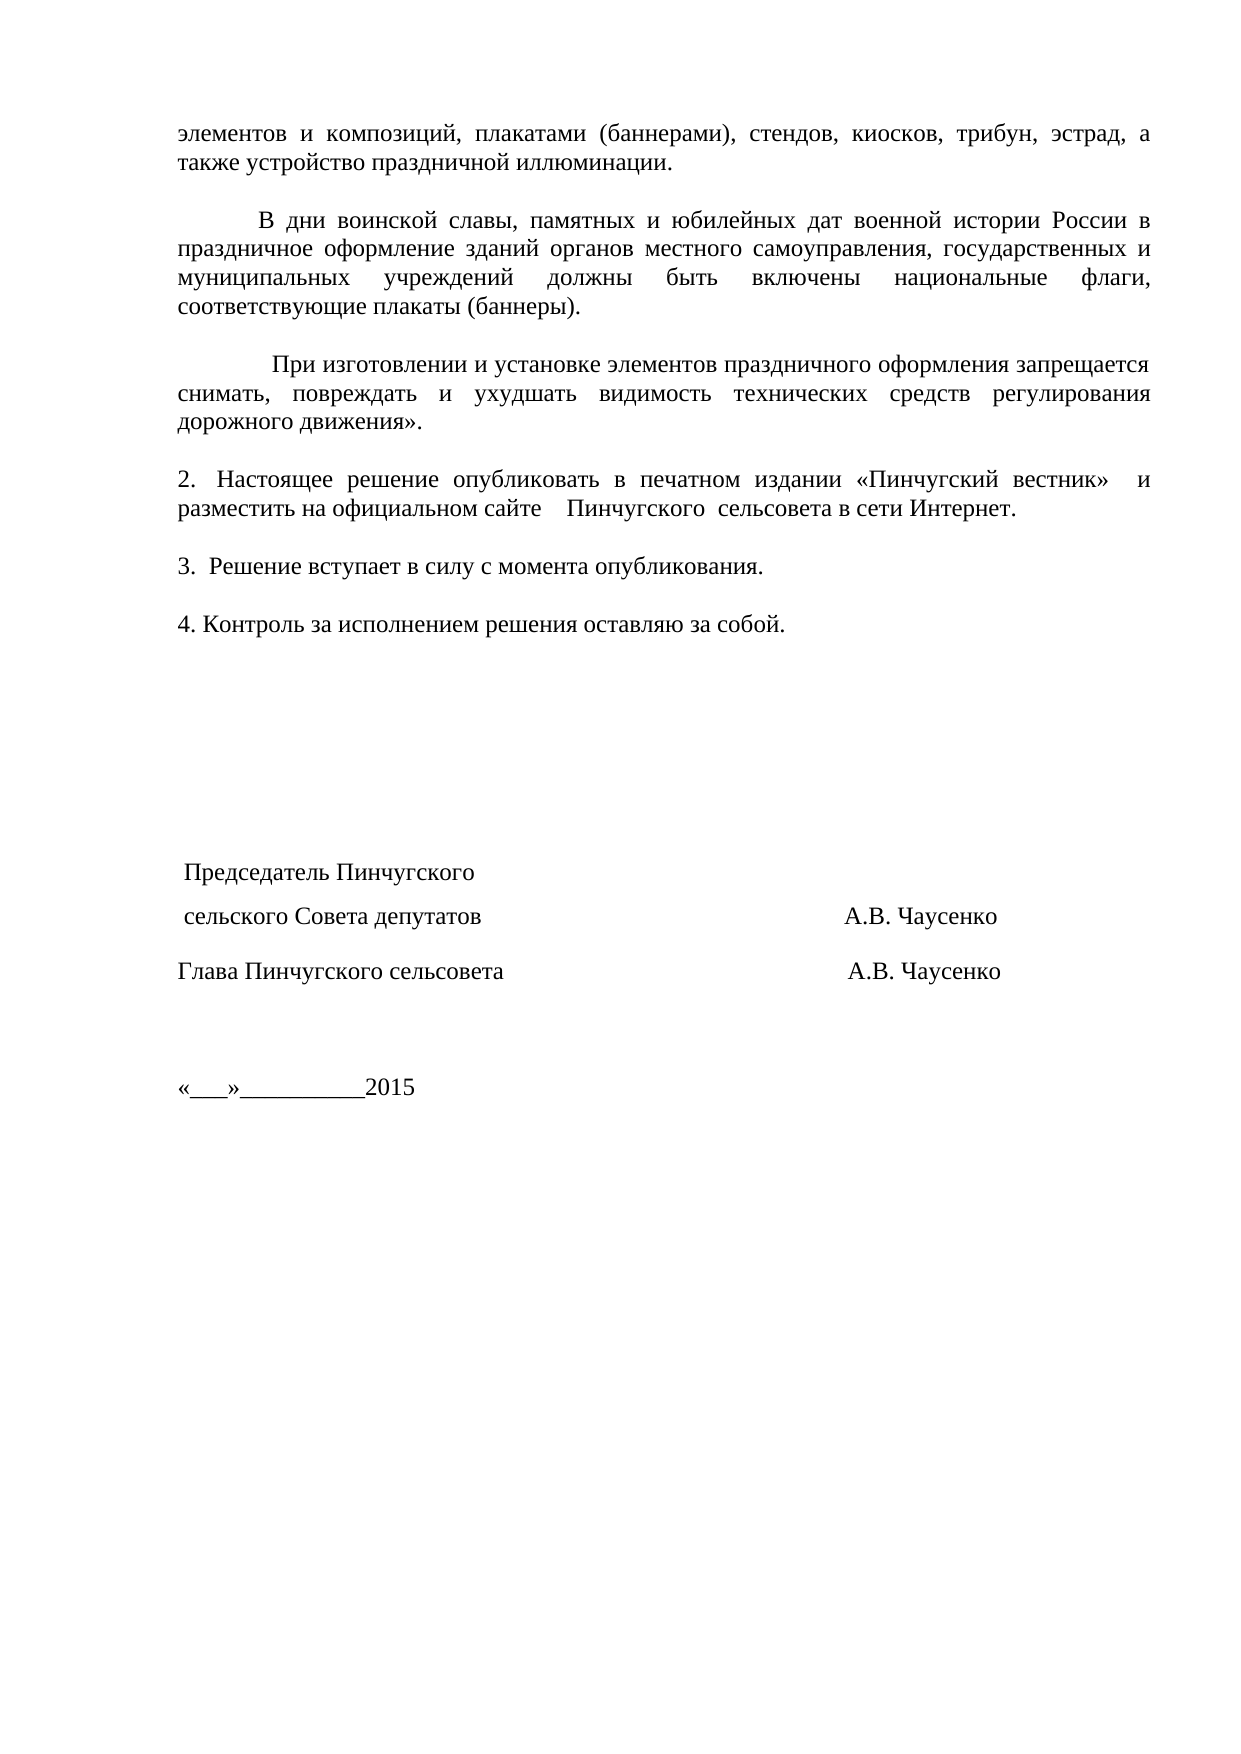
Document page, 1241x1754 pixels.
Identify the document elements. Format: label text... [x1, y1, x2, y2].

text При изготовлении и установке элементов праздничного оформления запрещается снимать, повреждать и ухудшать видимость технических средств регулирования дорожного движения». [177, 349, 1152, 435]
text 4. Контроль за исполнением решения оставляю за собой. [177, 609, 1152, 638]
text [177, 118, 1152, 176]
text Глава Пинчугского сельсовета А.В. Чаусенко [177, 956, 1152, 985]
text 3. Решение вступает в силу с момента опубликования. [177, 551, 1152, 580]
text 2. Настоящее решение опубликовать в печатном издании «Пинчугский вестник» и разместить на официальном сайте Пинчугского сельсовета в сети Интернет. [177, 464, 1152, 522]
text «___»__________2015 [177, 1072, 1152, 1101]
text сельского Совета депутатов А.В. Чаусенко [384, 913, 1152, 927]
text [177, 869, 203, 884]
text сельского Совета депутатов А.В. Чаусенко [177, 913, 382, 927]
text В дни воинской славы, памятных и юбилейных дат военной истории России в праздничное оформление зданий органов местного самоуправления, государственных и муниципальных учреждений должны быть включены национальные флаги, соответствующие плакаты (баннеры). [177, 205, 1152, 320]
text Председатель Пинчугского [270, 869, 1152, 884]
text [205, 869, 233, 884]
